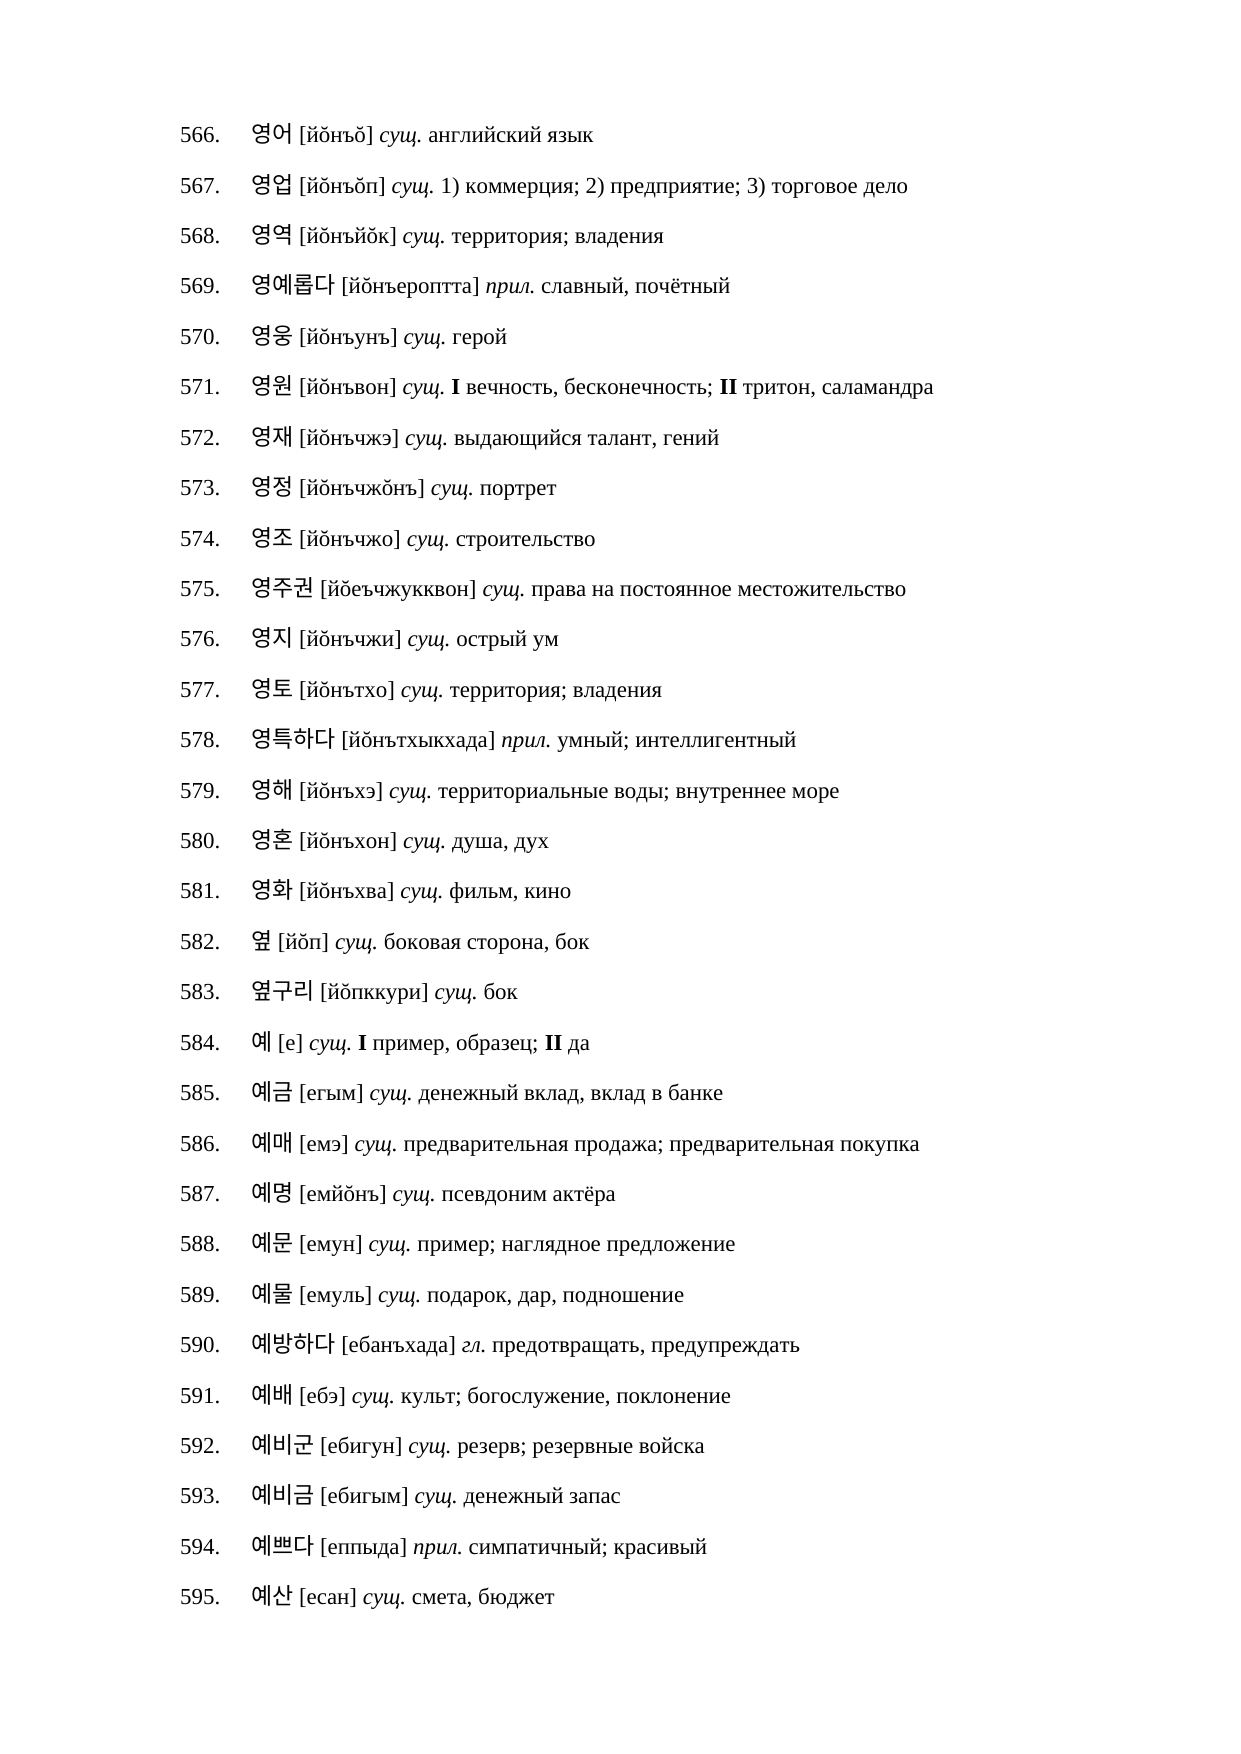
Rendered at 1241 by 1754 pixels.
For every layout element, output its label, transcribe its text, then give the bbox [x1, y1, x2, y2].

list 영업 [йŏнъŏп] сущ. 1) коммерция; 2) предприятие; 3) торговое дело [180, 168, 1152, 200]
list 영지 [йŏнъчжи] сущ. острый ум [180, 622, 1152, 653]
list 예쁘다 [еппыда] прил. симпатичный; красивый [180, 1530, 1152, 1561]
list 예문 [емун] сущ. пример; наглядное предложение [180, 1227, 1152, 1258]
list 영재 [йŏнъчжэ] сущ. выдающийся талант, гений [180, 421, 1152, 452]
list 영해 [йŏнъхэ] сущ. территориальные воды; внутреннее море [180, 773, 1152, 805]
list 예물 [емуль] сущ. подарок, дар, подношение [180, 1278, 1152, 1309]
list 영혼 [йŏнъхон] сущ. душа, дух [180, 824, 1152, 855]
list 예금 [егым] сущ. денежный вклад, вклад в банке [180, 1076, 1152, 1107]
list 영어 [йŏнъŏ] сущ. английский язык [180, 118, 1152, 149]
list 옆구리 [йŏпккури] сущ. бок [180, 975, 1152, 1006]
list 예비군 [ебигун] сущ. резерв; резервные войска [180, 1429, 1152, 1460]
list 옆 [йŏп] сущ. боковая сторона, бок [180, 925, 1152, 956]
list 영특하다 [йŏнътхыкхада] прил. умный; интеллигентный [180, 723, 1152, 754]
list 영웅 [йŏнъунъ] сущ. герой [180, 320, 1152, 351]
list 예산 [есан] сущ. смета, бюджет [180, 1580, 1152, 1611]
list 영조 [йŏнъчжо] сущ. строительство [180, 521, 1152, 553]
list 예 [е] сущ. I пример, образец; II да [180, 1026, 1152, 1057]
list 예배 [ебэ] сущ. культ; богослужение, поклонение [180, 1378, 1152, 1410]
list 예비금 [ебигым] сущ. денежный запас [180, 1479, 1152, 1511]
list 영주권 [йŏеъчжукквон] сущ. права на постоянное местожительство [180, 572, 1152, 603]
list 영원 [йŏнъвон] сущ. I вечность, бесконечность; II тритон, саламандра [180, 370, 1152, 401]
list 영예롭다 [йŏнъероптта] прил. славный, почётный [180, 269, 1152, 301]
list 영토 [йŏнътхо] сущ. территория; владения [180, 673, 1152, 704]
list 예방하다 [ебанъхада] гл. предотвращать, предупреждать [180, 1328, 1152, 1359]
list 영정 [йŏнъчжŏнъ] сущ. портрет [180, 471, 1152, 502]
list 영역 [йŏнъйŏк] сущ. территория; владения [180, 219, 1152, 250]
list 예매 [емэ] сущ. предварительная продажа; предварительная покупка [180, 1126, 1152, 1158]
list 예명 [емйŏнъ] сущ. псевдоним актёра [180, 1177, 1152, 1208]
list 영화 [йŏнъхва] сущ. фильм, кино [180, 874, 1152, 906]
